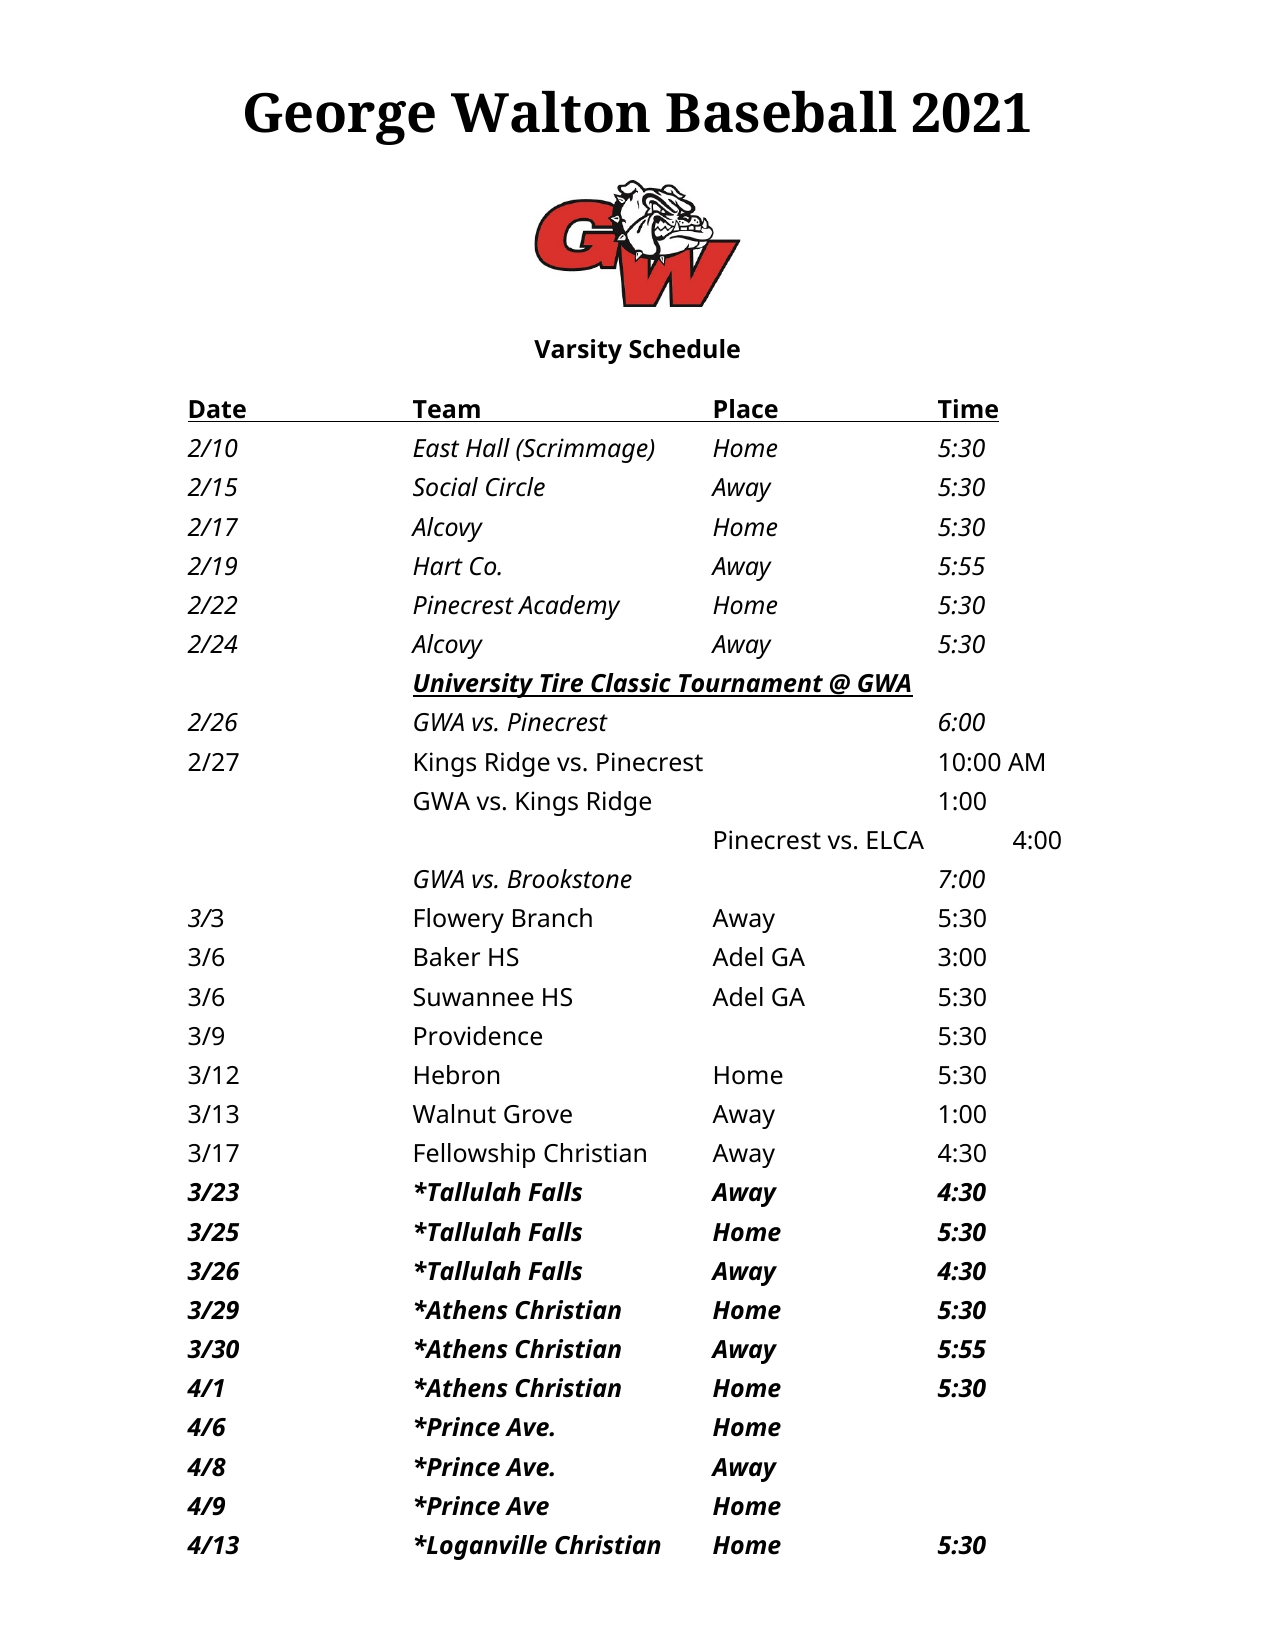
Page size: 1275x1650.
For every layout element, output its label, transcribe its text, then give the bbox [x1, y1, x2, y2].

text George Walton Baseball 2021 [187, 75, 1087, 149]
picture [534, 180, 741, 307]
text Varsity Schedule [187, 332, 1087, 366]
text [187, 392, 1087, 1562]
